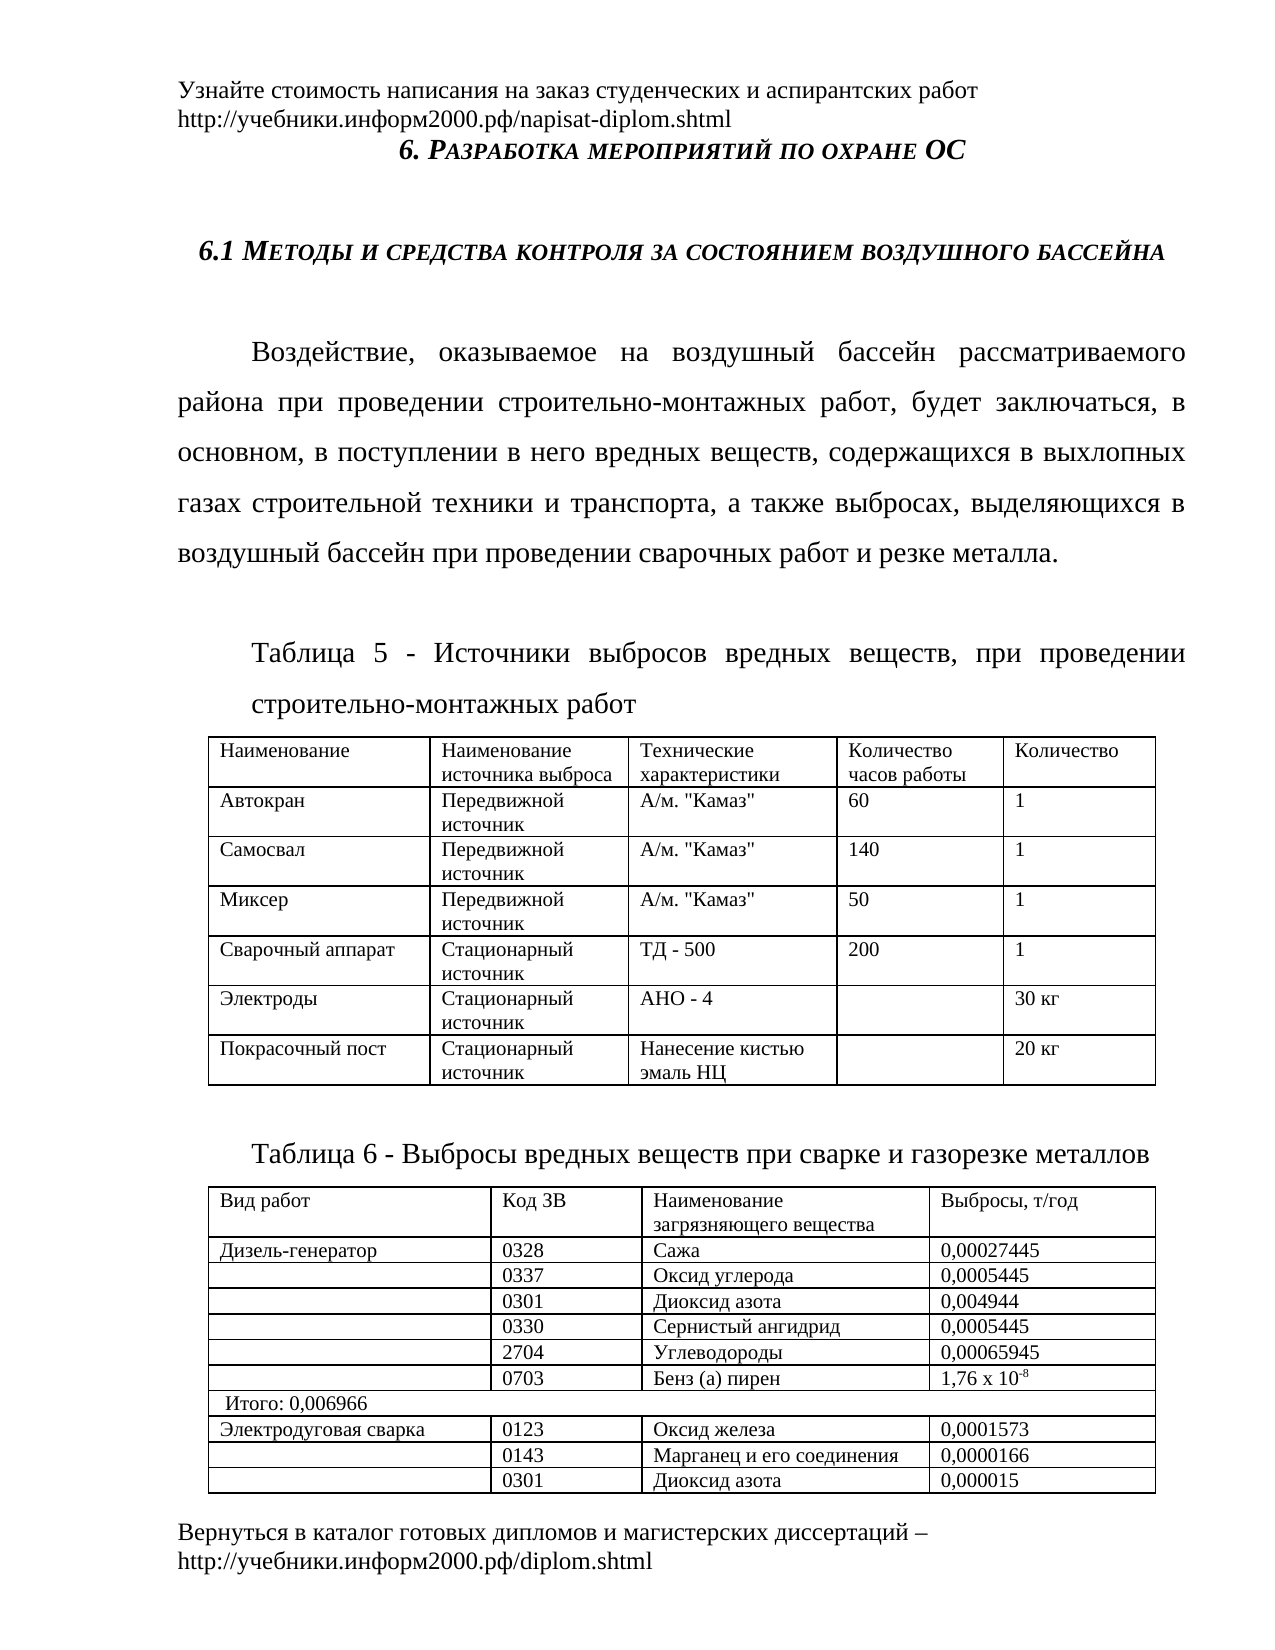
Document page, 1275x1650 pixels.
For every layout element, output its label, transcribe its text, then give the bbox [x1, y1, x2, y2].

table_cell А/м. "Камаз" [629, 788, 836, 836]
table_cell Сернистый ангидрид [643, 1315, 929, 1338]
table_cell Диоксид азота [643, 1468, 929, 1492]
table_header Наименование [209, 738, 429, 786]
table_header Технические характеристики [629, 738, 836, 786]
table_cell Стационарный источник [431, 1036, 628, 1084]
table_cell 200 [838, 937, 1003, 985]
table_cell 0301 [492, 1468, 641, 1492]
table_cell 0703 [492, 1366, 641, 1390]
table_header Вид работ [209, 1188, 490, 1236]
table_cell 2704 [492, 1340, 641, 1364]
table_cell 0,0005445 [930, 1315, 1155, 1338]
table_cell 30 кг [1004, 986, 1155, 1034]
table_cell [209, 1340, 490, 1364]
text Таблица 5 - Источники выбросов вредных веществ, при проведении строительно-монтажных работ [251, 636, 1186, 719]
table_cell 0301 [492, 1289, 641, 1313]
table_cell А/м. "Камаз" [629, 837, 836, 885]
table_cell 1,76 х 10-8 [930, 1366, 1155, 1390]
text Таблица 6 - Выбросы вредных веществ при сварке и газорезке металлов [177, 1136, 1186, 1169]
table_cell Углеводороды [643, 1340, 929, 1364]
table_cell Электроды [209, 986, 429, 1034]
table_cell 0,0000166 [930, 1443, 1155, 1467]
table_cell 0,00027445 [930, 1238, 1155, 1262]
table_cell [209, 1443, 490, 1467]
table_cell 1 [1004, 887, 1155, 935]
table_cell 0330 [492, 1315, 641, 1338]
table_cell 0,0005445 [930, 1263, 1155, 1287]
table_cell Сварочный аппарат [209, 937, 429, 985]
subtitle 6. Разработка мероприятий по охране ОС [177, 132, 1186, 166]
table_cell [838, 1036, 1003, 1084]
table_cell АНО - 4 [629, 986, 836, 1034]
table_cell Итого: 0,006966 [209, 1391, 1155, 1415]
table_cell Сажа [643, 1238, 929, 1262]
table_cell 0,004944 [930, 1289, 1155, 1313]
table_cell 0,00065945 [930, 1340, 1155, 1364]
table_cell [838, 986, 1003, 1034]
table_cell [209, 1366, 490, 1390]
text Воздействие, оказываемое на воздушный бассейн рассматриваемого района при проведении строительно-монтажных работ, будет заключаться, в основном, в поступлении в него вредных веществ, содержащихся в выхлопных газах строительной техники и транспорта, а также выбросах, выделяющихся в воздушный бассейн при проведении сварочных работ и резке металла. [177, 334, 1186, 568]
table_cell 20 кг [1004, 1036, 1155, 1084]
table_cell Стационарный источник [431, 986, 628, 1034]
table_header Выбросы, т/год [930, 1188, 1155, 1236]
table_cell Бенз (а) пирен [643, 1366, 929, 1390]
table_header Наименование источника выброса [431, 738, 628, 786]
table_cell 60 [838, 788, 1003, 836]
table_cell 0337 [492, 1263, 641, 1287]
table_cell Оксид железа [643, 1417, 929, 1441]
table_header Наименование загрязняющего вещества [643, 1188, 929, 1236]
table_cell [209, 1468, 490, 1492]
table_cell 0328 [492, 1238, 641, 1262]
table_header Код ЗВ [492, 1188, 641, 1236]
table_cell 1 [1004, 937, 1155, 985]
table_cell Автокран [209, 788, 429, 836]
table_cell [209, 1263, 490, 1287]
table_cell Марганец и его соединения [643, 1443, 929, 1467]
table_cell 0,000015 [930, 1468, 1155, 1492]
table_cell 140 [838, 837, 1003, 885]
table_cell А/м. "Камаз" [629, 887, 836, 935]
table_cell [209, 1315, 490, 1338]
table_cell 0143 [492, 1443, 641, 1467]
table_cell Передвижной источник [431, 788, 628, 836]
table_cell Оксид углерода [643, 1263, 929, 1287]
table_header Количество [1004, 738, 1155, 786]
table_cell ТД - 500 [629, 937, 836, 985]
table_cell 50 [838, 887, 1003, 935]
table_cell Передвижной источник [431, 837, 628, 885]
table_cell Дизель-генератор [209, 1238, 490, 1262]
table_cell Миксер [209, 887, 429, 935]
table_cell Самосвал [209, 837, 429, 885]
table_cell [209, 1289, 490, 1313]
table_cell 0123 [492, 1417, 641, 1441]
subtitle 6.1 Методы и средства контроля за состоянием воздушного бассейна [177, 233, 1186, 267]
table_cell 1 [1004, 837, 1155, 885]
table_cell Передвижной источник [431, 887, 628, 935]
table_cell Электродуговая сварка [209, 1417, 490, 1441]
table_cell Нанесение кистью эмаль НЦ [629, 1036, 836, 1084]
table_cell Стационарный источник [431, 937, 628, 985]
table_cell 1 [1004, 788, 1155, 836]
table_header Количество часов работы [838, 738, 1003, 786]
table_cell Покрасочный пост [209, 1036, 429, 1084]
table_cell Диоксид азота [643, 1289, 929, 1313]
table_cell 0,0001573 [930, 1417, 1155, 1441]
